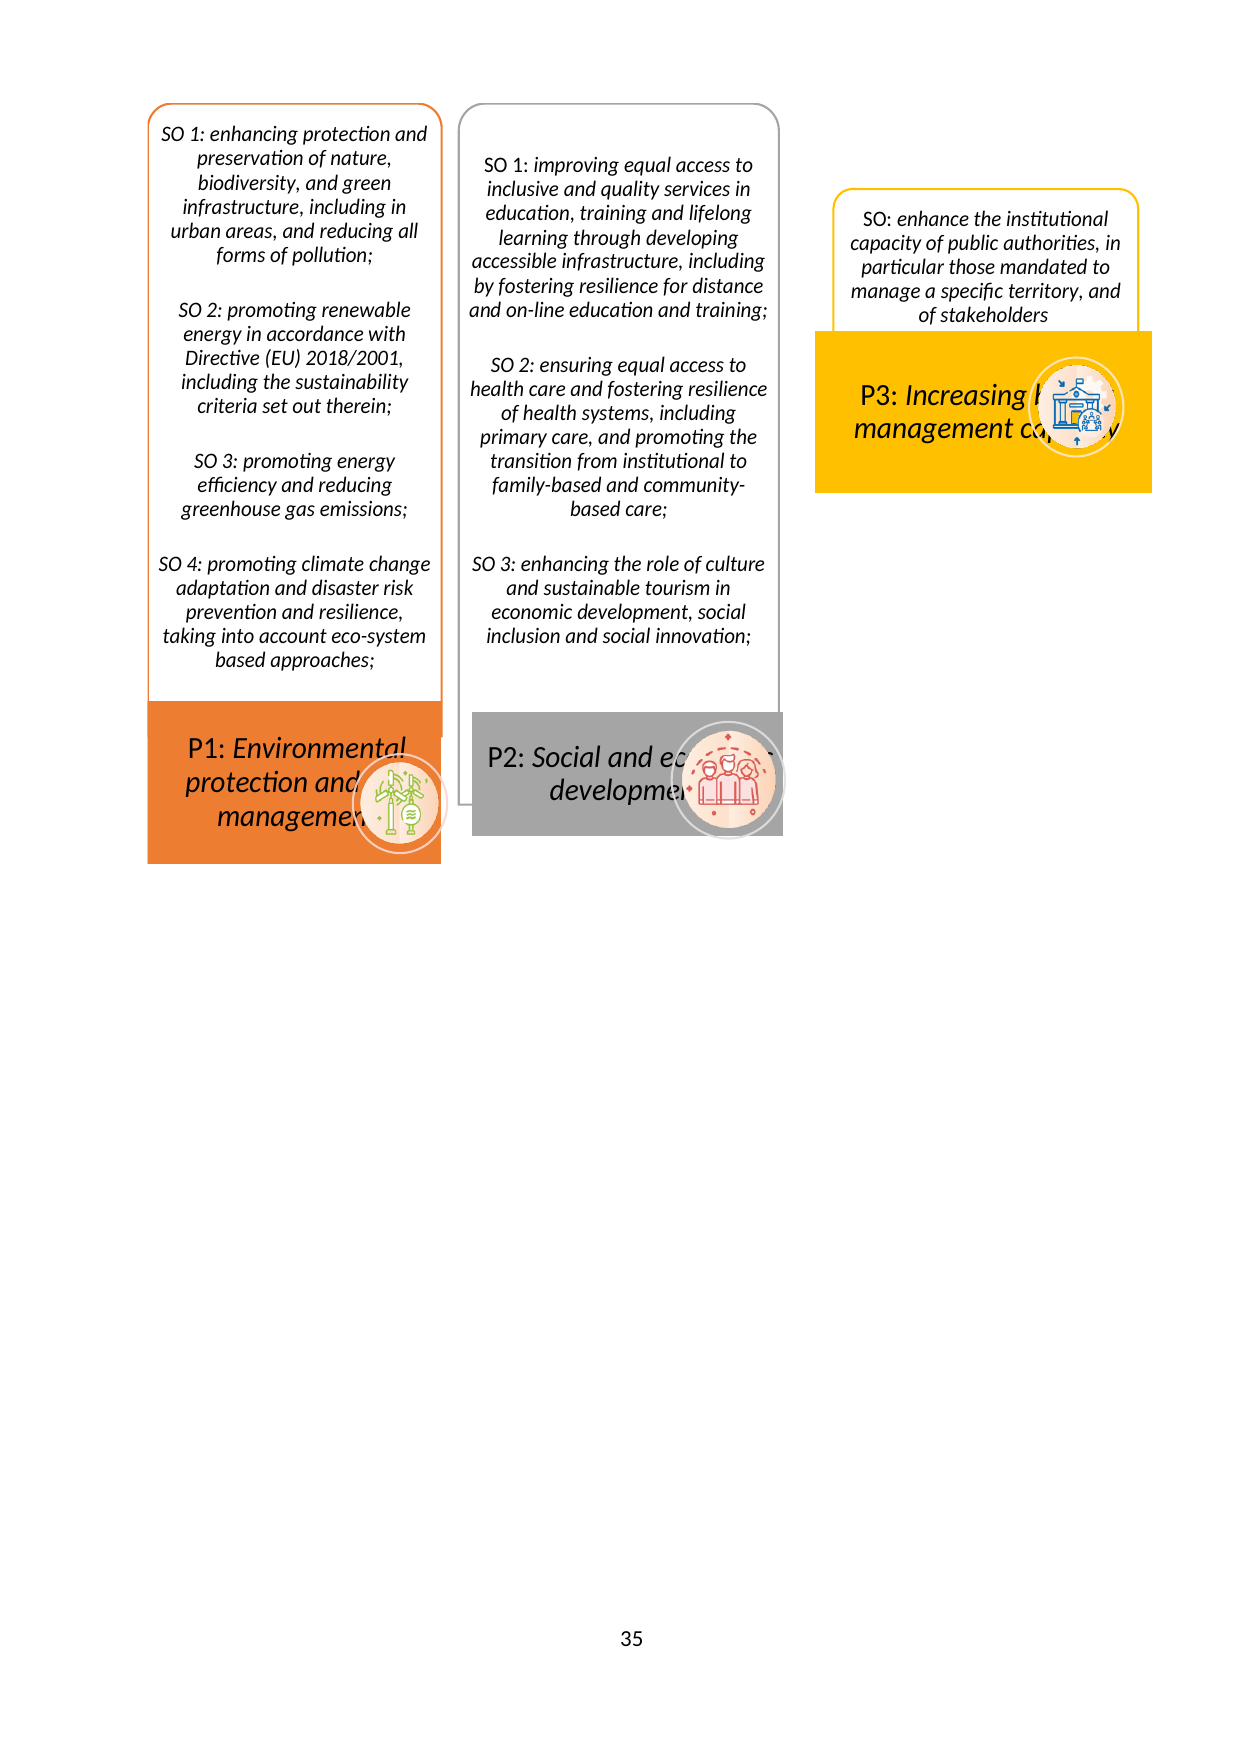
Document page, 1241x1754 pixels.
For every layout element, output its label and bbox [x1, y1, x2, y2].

picture [673, 723, 783, 837]
picture [1031, 359, 1122, 455]
picture [354, 756, 446, 852]
